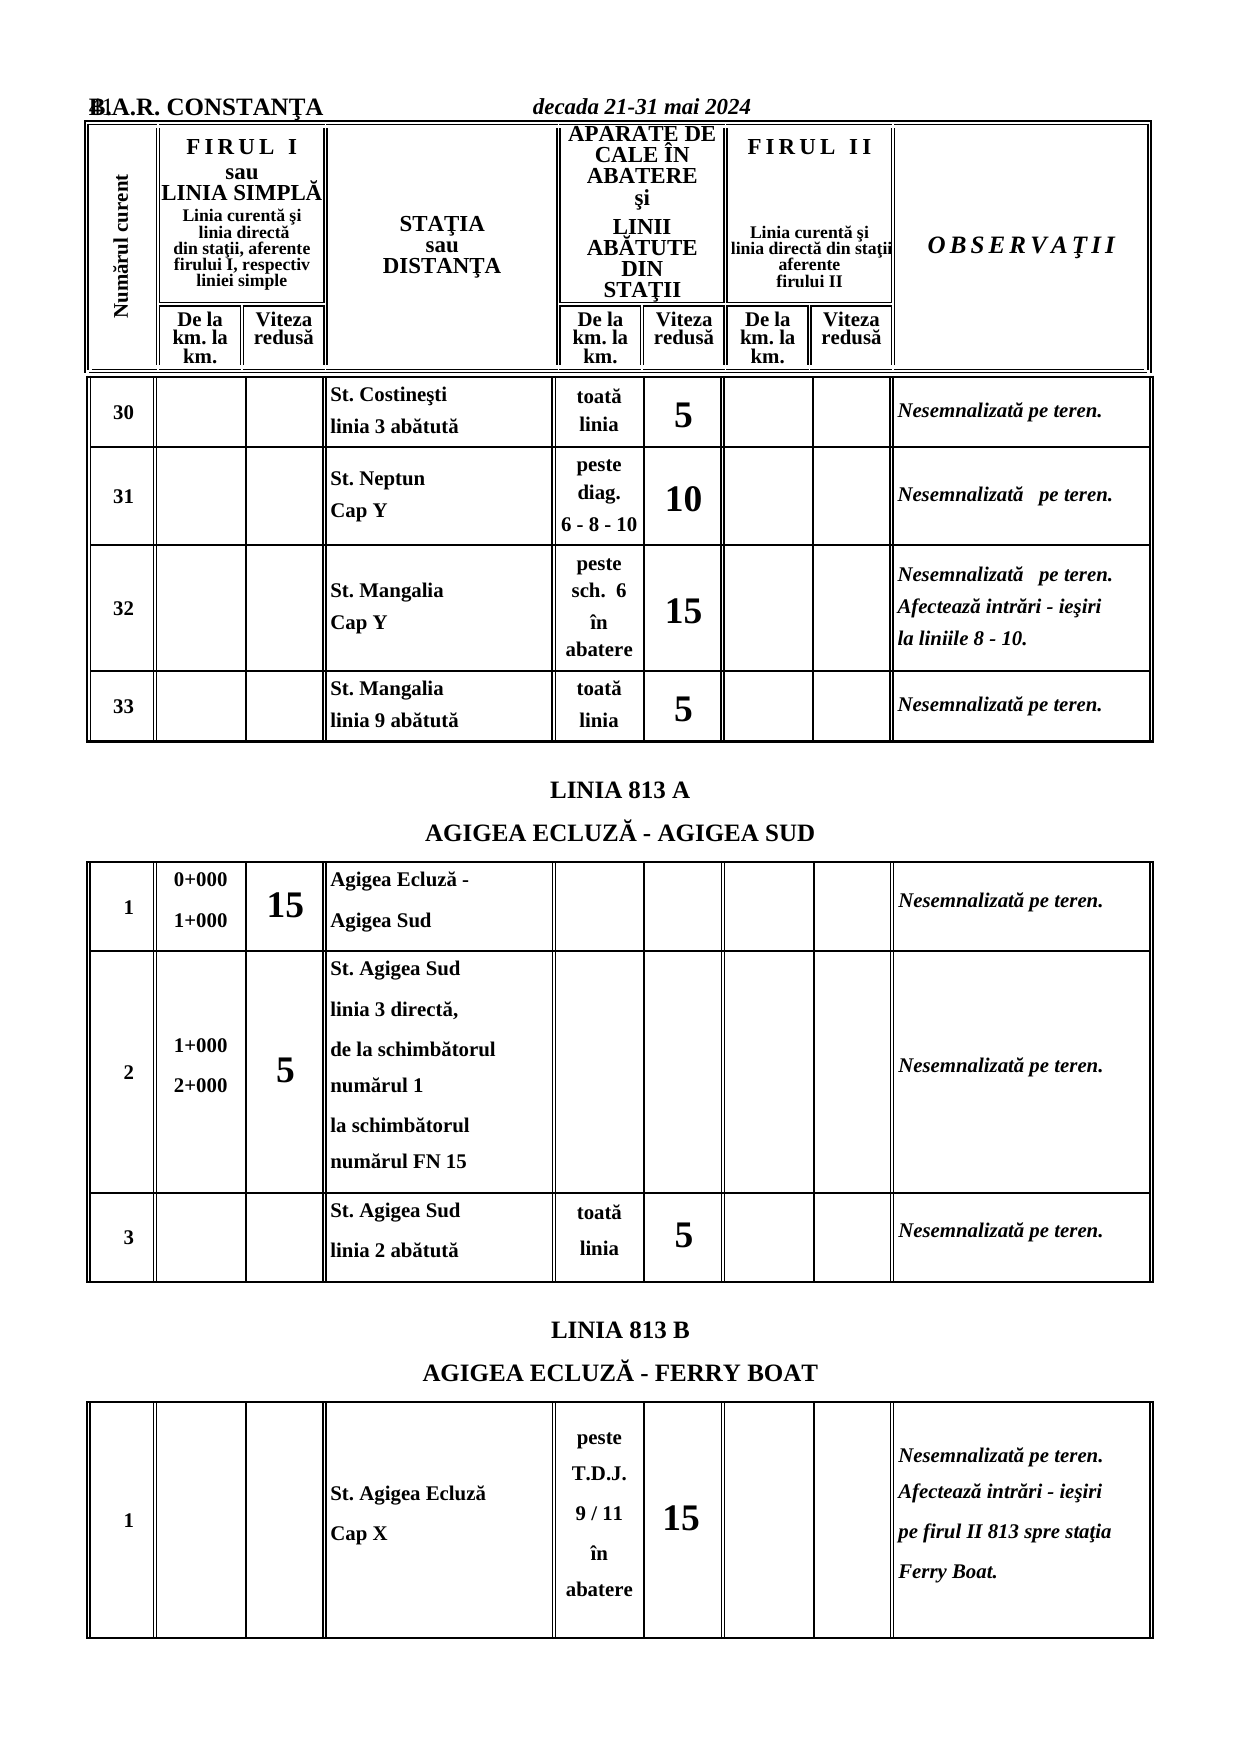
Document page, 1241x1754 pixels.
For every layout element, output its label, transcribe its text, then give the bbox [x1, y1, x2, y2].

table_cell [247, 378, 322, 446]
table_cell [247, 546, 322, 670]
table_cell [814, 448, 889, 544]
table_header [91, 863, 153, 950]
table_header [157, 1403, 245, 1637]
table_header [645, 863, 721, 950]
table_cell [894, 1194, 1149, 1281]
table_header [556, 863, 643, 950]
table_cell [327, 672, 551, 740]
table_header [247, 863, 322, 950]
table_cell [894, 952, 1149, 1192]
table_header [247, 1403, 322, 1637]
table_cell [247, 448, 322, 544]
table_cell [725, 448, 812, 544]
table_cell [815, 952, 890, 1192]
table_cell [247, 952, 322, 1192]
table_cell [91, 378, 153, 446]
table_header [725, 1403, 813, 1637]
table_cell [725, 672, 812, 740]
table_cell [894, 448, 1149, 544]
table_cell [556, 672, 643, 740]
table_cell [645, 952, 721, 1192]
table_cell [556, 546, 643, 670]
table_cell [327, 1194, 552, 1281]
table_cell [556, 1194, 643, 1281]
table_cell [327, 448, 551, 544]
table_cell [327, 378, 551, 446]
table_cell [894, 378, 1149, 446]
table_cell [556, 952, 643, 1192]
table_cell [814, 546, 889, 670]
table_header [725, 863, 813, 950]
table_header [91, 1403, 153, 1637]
subtitle AGIGEA ECLUZĂ - AGIGEA SUD [89, 818, 1152, 847]
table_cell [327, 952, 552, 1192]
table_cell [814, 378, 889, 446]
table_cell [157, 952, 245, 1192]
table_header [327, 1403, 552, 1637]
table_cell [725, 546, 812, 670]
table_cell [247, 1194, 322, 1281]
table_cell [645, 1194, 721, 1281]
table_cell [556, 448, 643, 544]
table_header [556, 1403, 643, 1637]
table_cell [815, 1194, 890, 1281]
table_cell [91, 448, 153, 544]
subtitle AGIGEA ECLUZĂ - FERRY BOAT [89, 1358, 1152, 1387]
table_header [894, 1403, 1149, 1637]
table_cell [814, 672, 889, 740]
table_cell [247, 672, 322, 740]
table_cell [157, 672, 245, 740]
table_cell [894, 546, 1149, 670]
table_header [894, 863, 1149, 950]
subtitle LINIA 813 A [89, 775, 1152, 804]
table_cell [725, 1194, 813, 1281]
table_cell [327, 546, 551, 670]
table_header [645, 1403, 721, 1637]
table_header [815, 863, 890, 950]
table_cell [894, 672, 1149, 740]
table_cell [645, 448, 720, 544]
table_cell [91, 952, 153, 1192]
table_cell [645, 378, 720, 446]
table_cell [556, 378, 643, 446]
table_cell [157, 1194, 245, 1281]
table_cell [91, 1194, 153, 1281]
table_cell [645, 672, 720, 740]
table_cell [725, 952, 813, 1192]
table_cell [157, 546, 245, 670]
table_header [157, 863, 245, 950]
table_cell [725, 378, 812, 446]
subtitle LINIA 813 B [89, 1315, 1152, 1344]
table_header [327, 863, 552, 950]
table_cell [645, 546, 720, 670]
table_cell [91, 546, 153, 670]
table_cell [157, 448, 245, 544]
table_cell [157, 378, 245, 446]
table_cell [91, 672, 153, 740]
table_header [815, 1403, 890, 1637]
